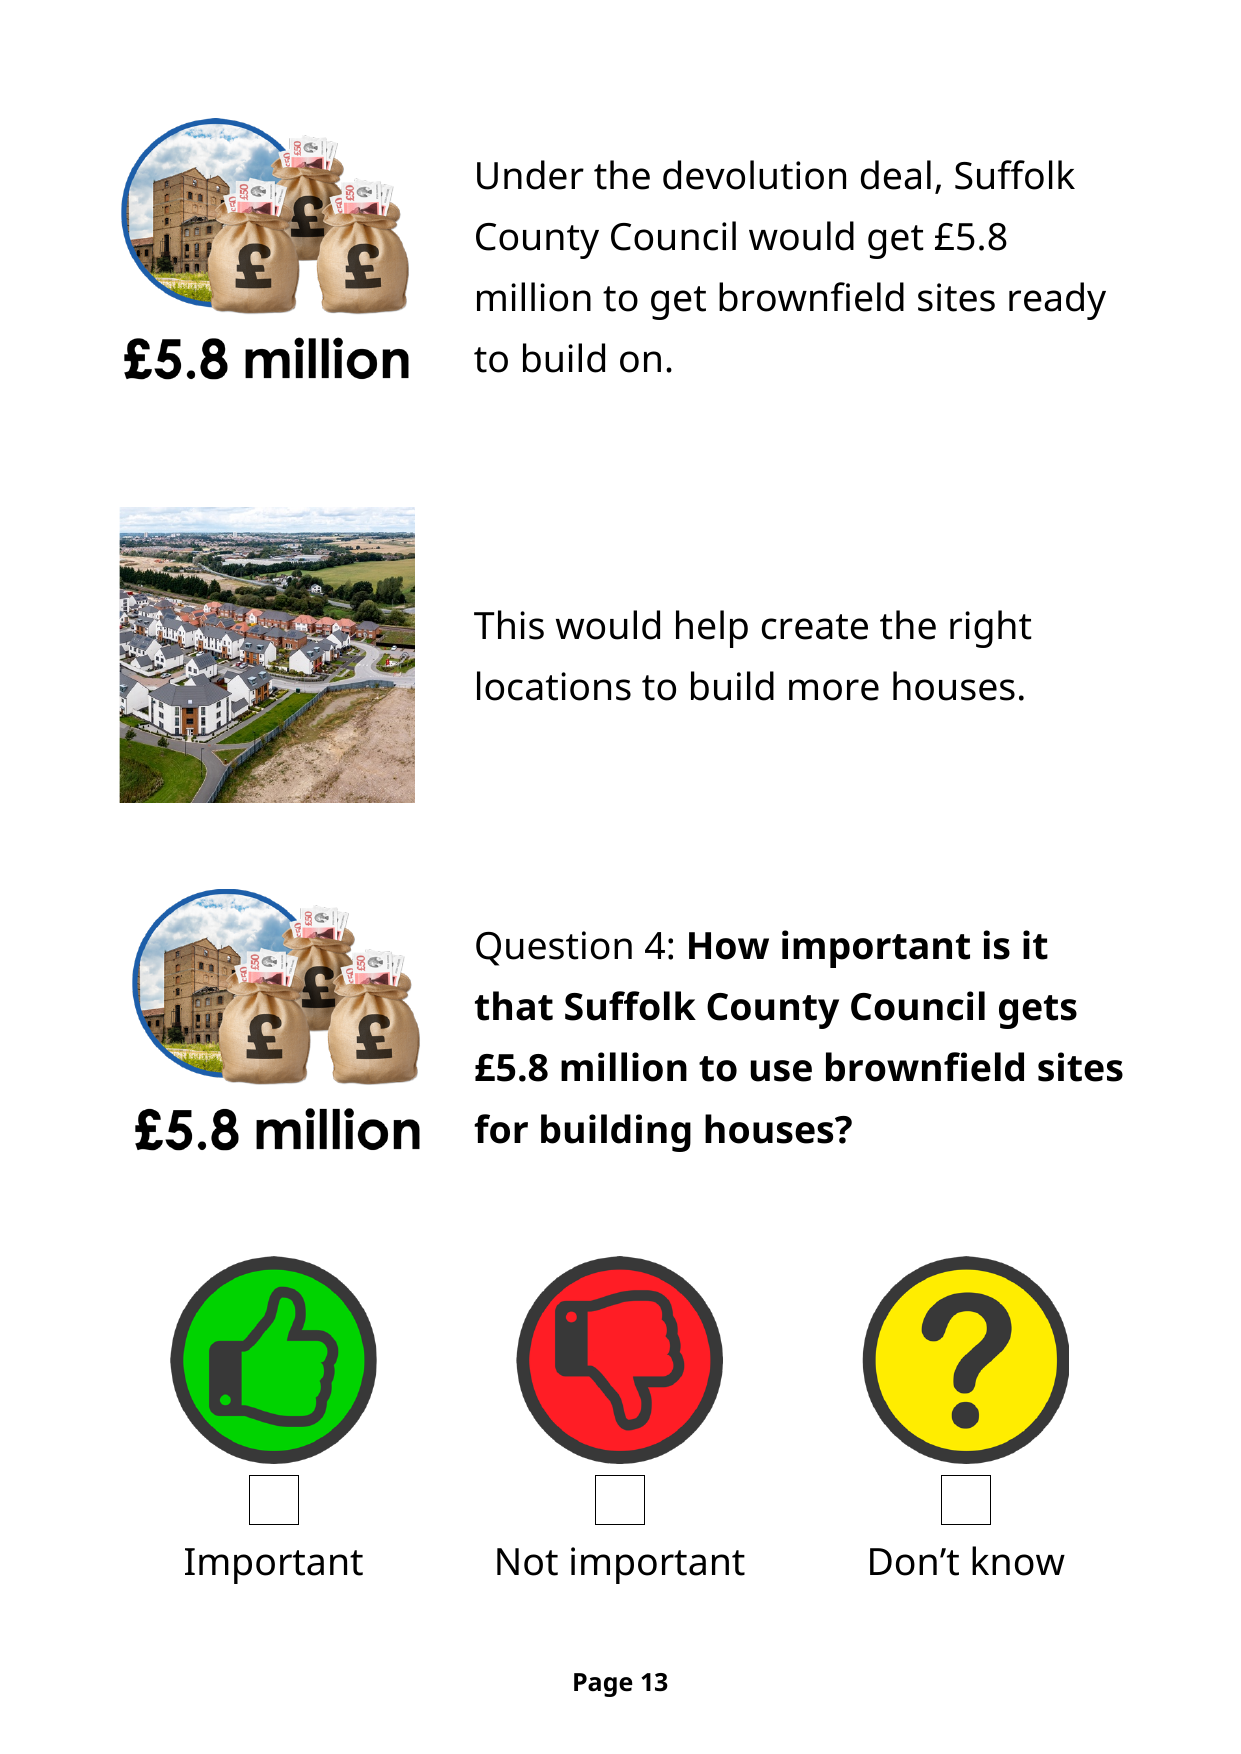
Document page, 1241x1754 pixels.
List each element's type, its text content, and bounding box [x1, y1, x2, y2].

table_header [99, 111, 450, 430]
table_header Not important [446, 1257, 793, 1594]
table_header [99, 500, 450, 819]
table_header Under the devolution deal, Suffolk County Council would get £5.8 million to get brownfield sites ready to build on. [450, 111, 1141, 430]
picture [119, 118, 415, 414]
table_header Don’t know [793, 1257, 1139, 1594]
table_header This would help create the right locations to build more houses. [450, 500, 1141, 819]
table_header Question 4: How important is it that Suffolk County Council gets £5.8 million to use brownfield sites for building houses? [450, 889, 1141, 1193]
picture [130, 889, 426, 1185]
picture [862, 1256, 1069, 1464]
picture [516, 1256, 723, 1464]
picture [119, 507, 415, 803]
table_header [99, 889, 450, 1193]
picture [170, 1256, 377, 1464]
table_header Important [100, 1257, 446, 1594]
